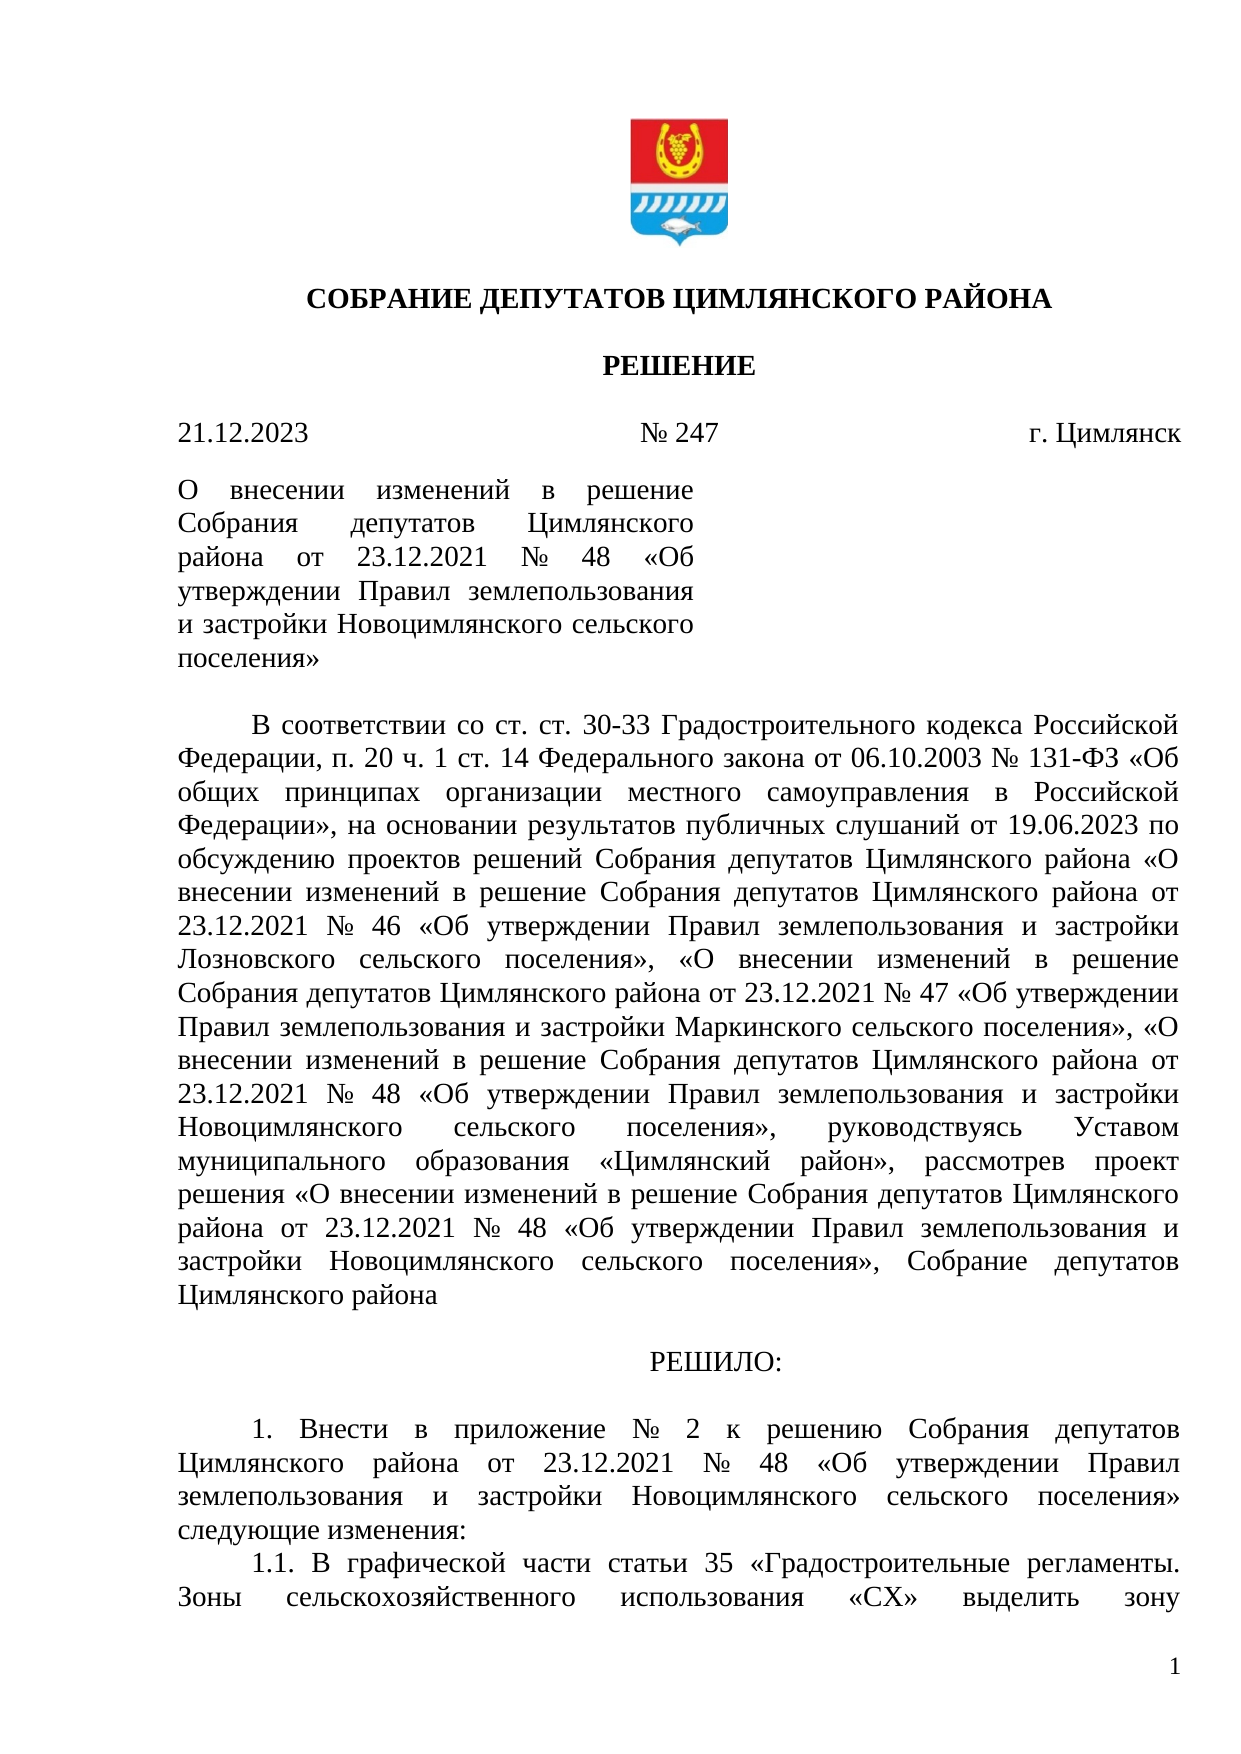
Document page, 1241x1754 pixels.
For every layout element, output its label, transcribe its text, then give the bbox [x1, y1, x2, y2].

table_header г. Цимлянск [849, 415, 1192, 448]
text В соответствии со ст. ст. 30-33 Градостроительного кодекса Российской Федерации, п. 20 ч. 1 ст. 14 Федерального закона от 06.10.2003 № 131-ФЗ «Об общих принципах организации местного самоуправления в Российской Федерации», на основании результатов публичных слушаний от 19.06.2023 по обсуждению проектов решений Собрания депутатов Цимлянского района «О внесении изменений в решение Собрания депутатов Цимлянского района от 23.12.2021 № 46 «Об утверждении Правил землепользования и застройки Лозновского сельского поселения», «О внесении изменений в решение Собрания депутатов Цимлянского района от 23.12.2021 № 47 «Об утверждении Правил землепользования и застройки Маркинского сельского поселения», «О внесении изменений в решение Собрания депутатов Цимлянского района от 23.12.2021 № 48 «Об утверждении Правил землепользования и застройки Новоцимлянского сельского поселения», руководствуясь Уставом муниципального образования «Цимлянский район», рассмотрев проект решения «О внесении изменений в решение Собрания депутатов Цимлянского района от 23.12.2021 № 48 «Об утверждении Правил землепользования и застройки Новоцимлянского сельского поселения», Собрание депутатов Цимлянского района [177, 707, 1180, 1311]
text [177, 1545, 1181, 1612]
text РЕШЕНИЕ [177, 348, 1181, 381]
table_header 21.12.2023 [166, 415, 509, 448]
table_header № 247 [510, 415, 849, 448]
text 1. Внести в приложение № 2 к решению Собрания депутатов Цимлянского района от 23.12.2021 № 48 «Об утверждении Правил землепользования и застройки Новоцимлянского сельского поселения» следующие изменения: [177, 1411, 1181, 1545]
text РЕШИЛО: [177, 1344, 1181, 1378]
text СОБРАНИЕ ДЕПУТАТОВ ЦИМЛЯНСКОГО РАЙОНА [177, 281, 1181, 314]
picture [630, 118, 728, 248]
text О внесении изменений в решение Собрания депутатов Цимлянского района от 23.12.2021 № 48 «Об утверждении Правил землепользования и застройки Новоцимлянского сельского поселения» [177, 472, 694, 673]
